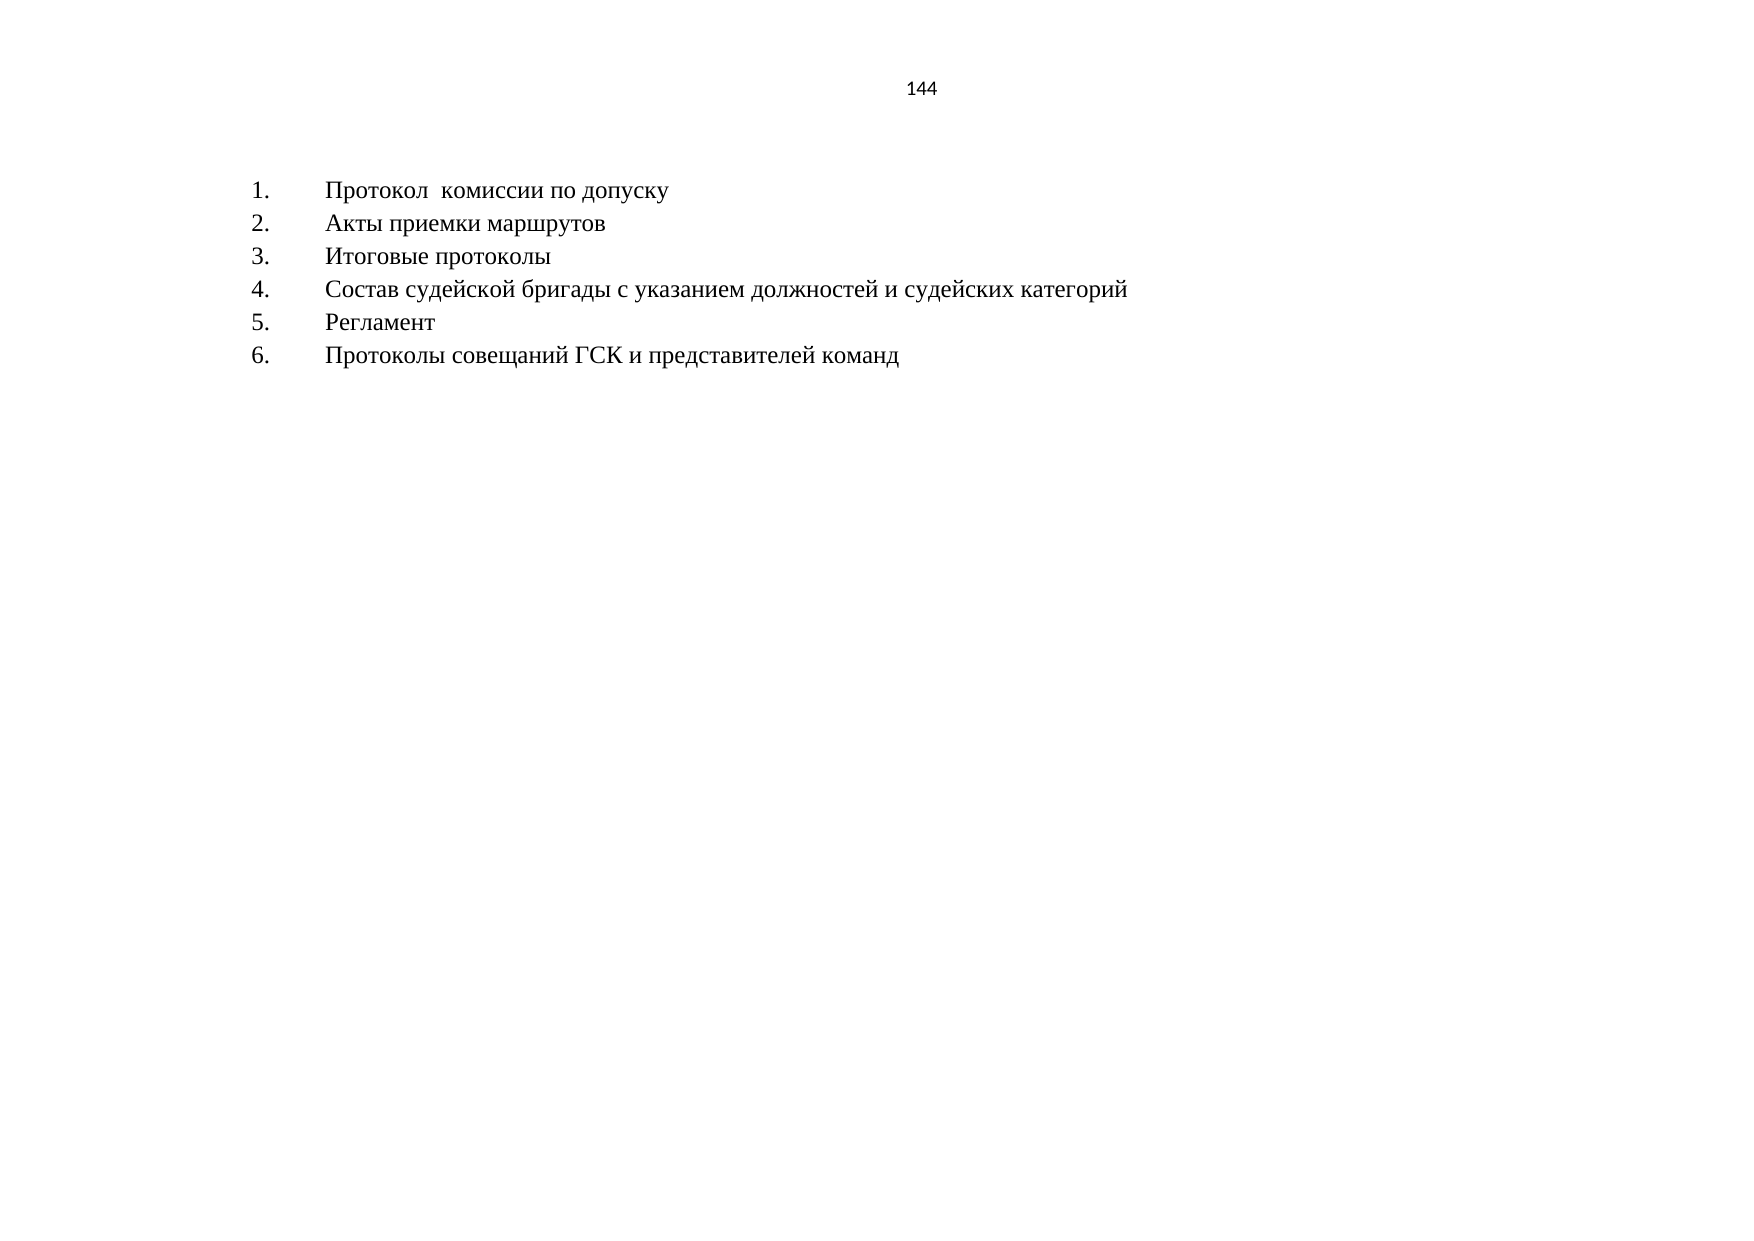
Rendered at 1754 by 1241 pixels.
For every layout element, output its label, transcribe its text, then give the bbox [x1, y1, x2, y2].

list Акты приемки маршрутов [177, 208, 1665, 237]
list Состав судейской бригады с указанием должностей и судейских категорий [177, 274, 1665, 303]
list Итоговые протоколы [177, 241, 1665, 269]
list Протокол комиссии по допуску [177, 175, 1665, 203]
list Регламент [177, 307, 1665, 336]
list Протоколы совещаний ГСК и представителей команд [177, 340, 1665, 369]
